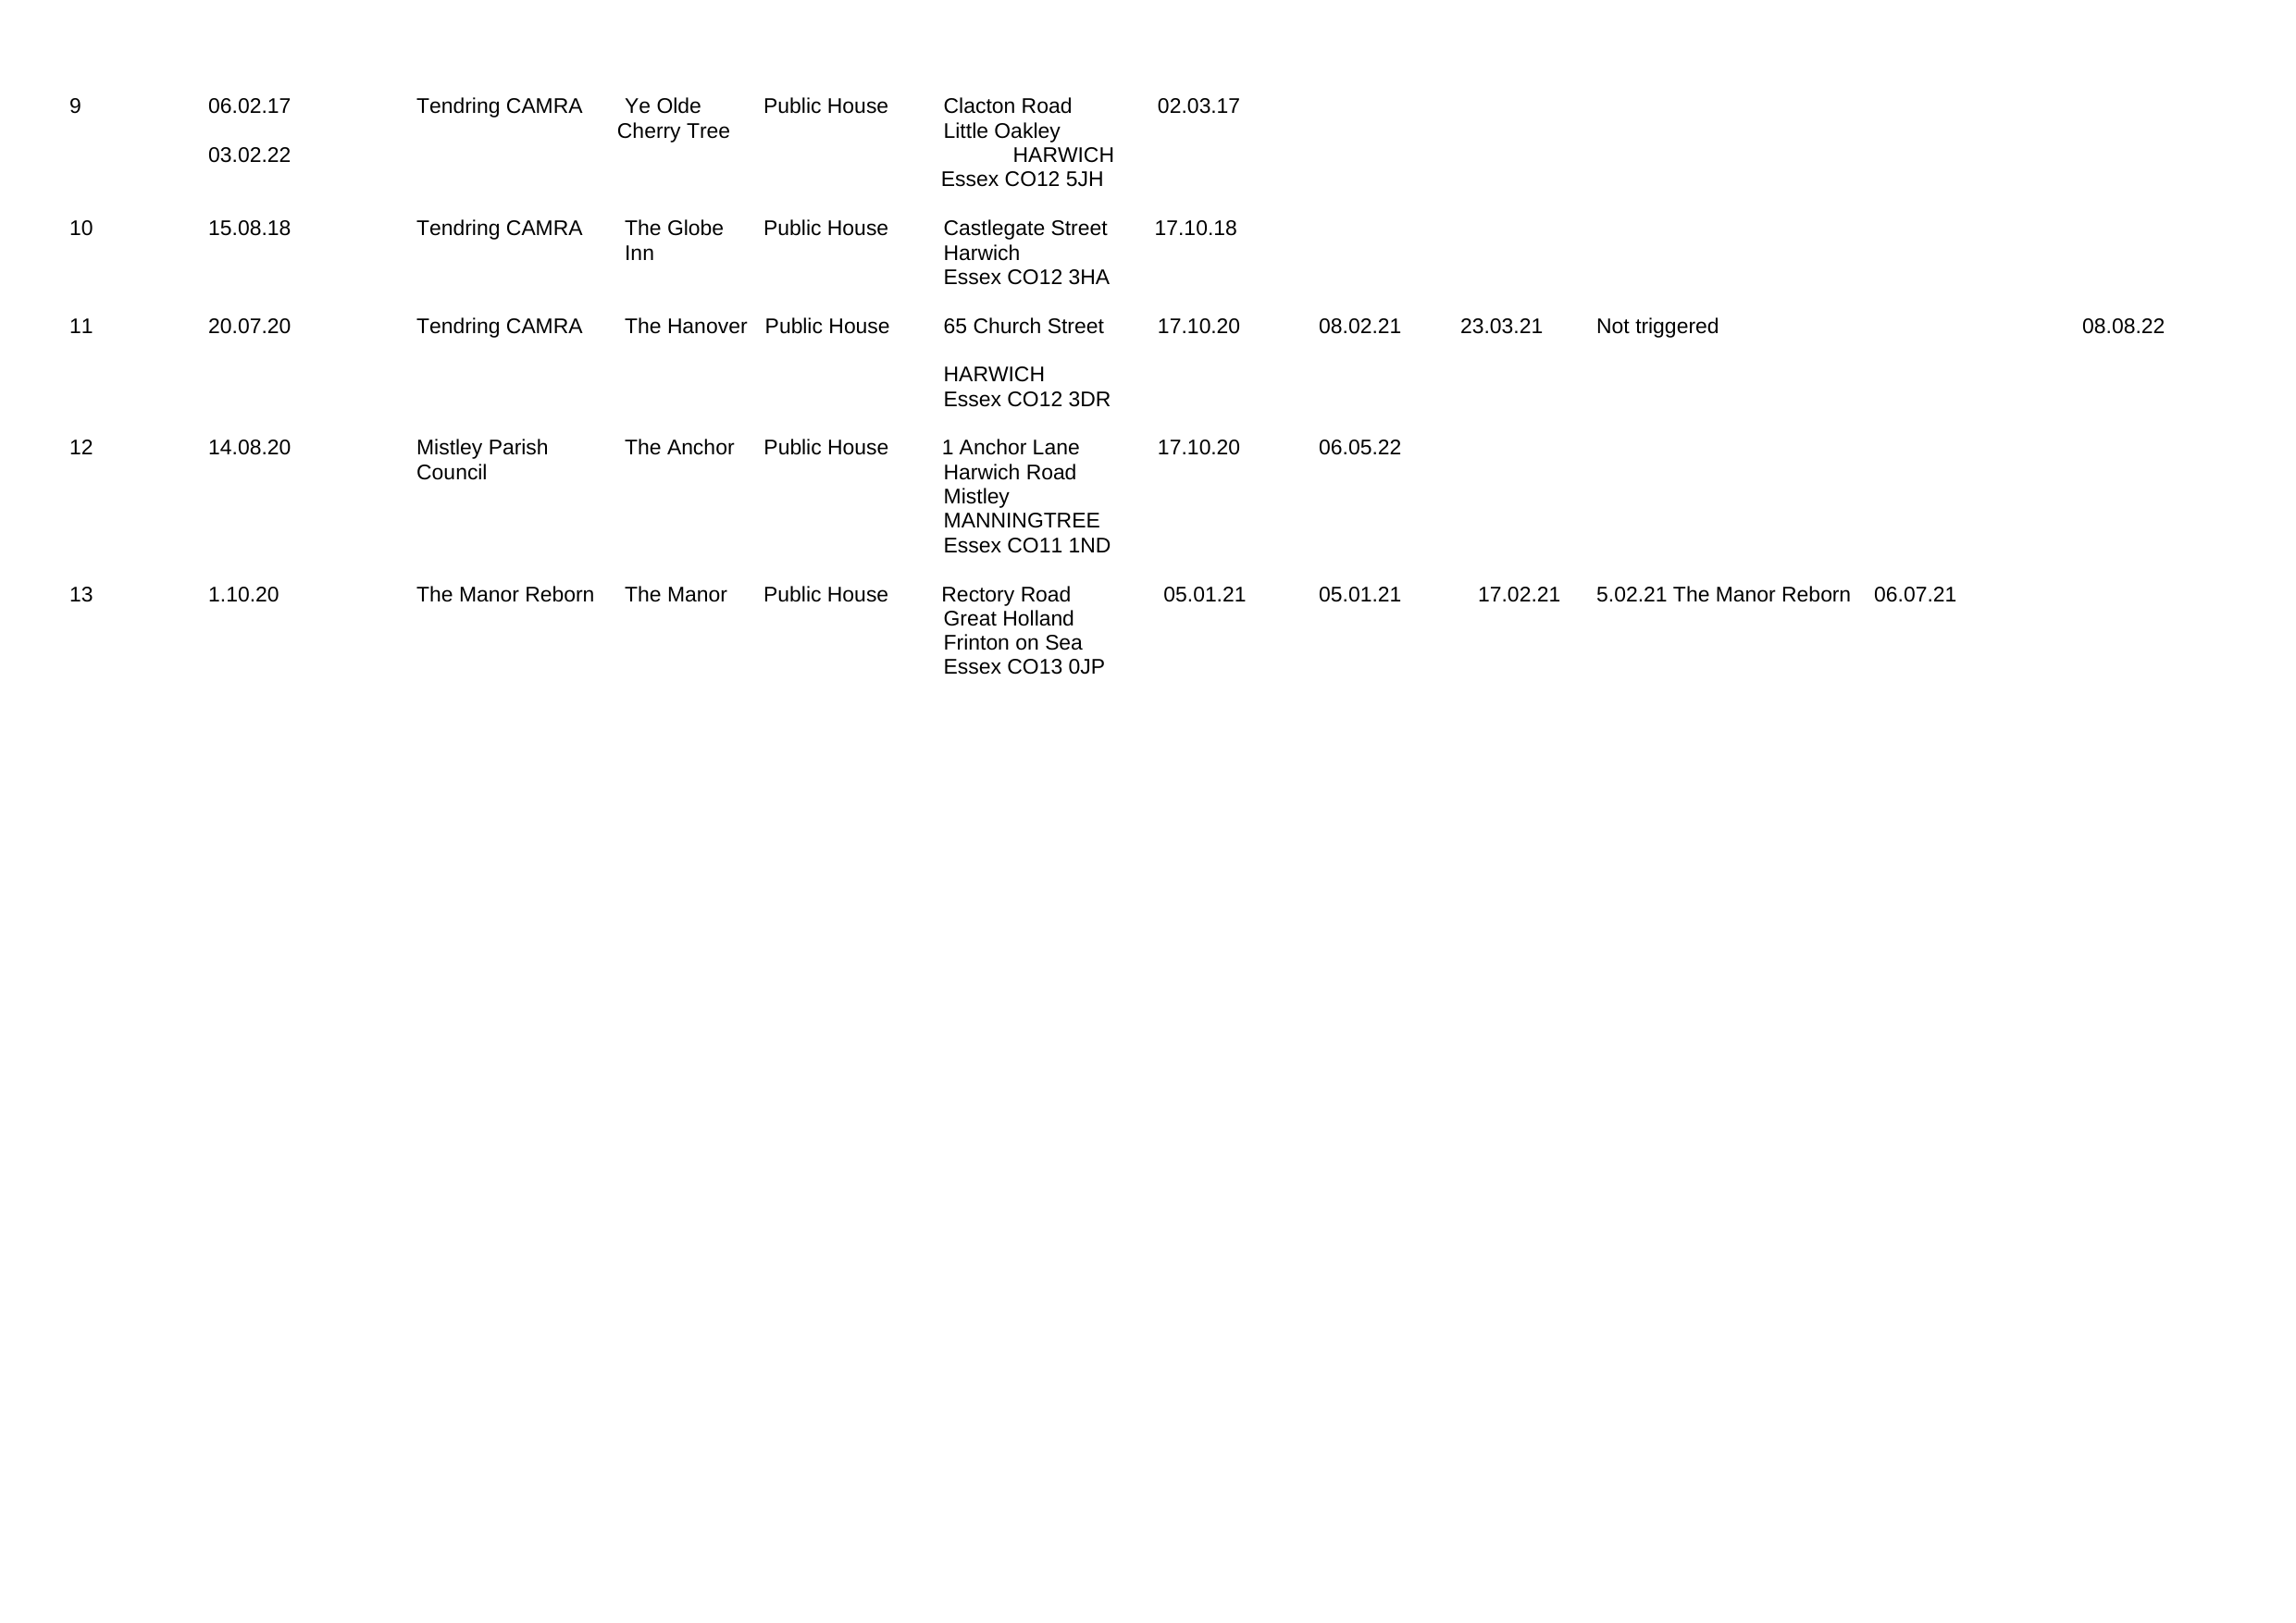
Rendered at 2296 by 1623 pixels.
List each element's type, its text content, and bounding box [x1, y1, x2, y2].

text Inn Harwich [69, 240, 2226, 265]
text Essex CO13 0JP [69, 654, 2226, 679]
text 13 1.10.20 The Manor Reborn The Manor Public House Rectory Road 05.01.21 05.01.21 17.02.21 5.02.21 The Manor Reborn 06.07.21 [69, 581, 2226, 606]
text Essex CO12 3DR [69, 387, 2226, 411]
text Frinton on Sea [69, 630, 2226, 654]
text Essex CO12 5JH [69, 167, 2226, 192]
text Essex CO11 1ND [347, 533, 2226, 557]
text Mistley [347, 484, 2226, 508]
text 10 15.08.18 Tendring CAMRA The Globe Public House Castlegate Street 17.10.18 [69, 216, 2226, 240]
text Great Holland [69, 606, 2226, 630]
text 11 20.07.20 Tendring CAMRA The Hanover Public House 65 Church Street 17.10.20 08.02.21 23.03.21 Not triggered 08.08.22 [69, 313, 2226, 338]
text 03.02.22 HARWICH [69, 142, 2226, 167]
text MANNINGTREE [347, 508, 2226, 533]
text Essex CO12 3HA [69, 265, 2226, 289]
text 9 06.02.17 Tendring CAMRA Ye Olde Public House Clacton Road 02.03.17 [69, 93, 2226, 118]
text Council Harwich Road [347, 460, 2226, 484]
text 12 14.08.20 Mistley Parish The Anchor Public House 1 Anchor Lane 17.10.20 06.05.22 [69, 435, 2226, 460]
text Cherry Tree Little Oakley [69, 118, 2226, 142]
text HARWICH [69, 362, 2226, 387]
